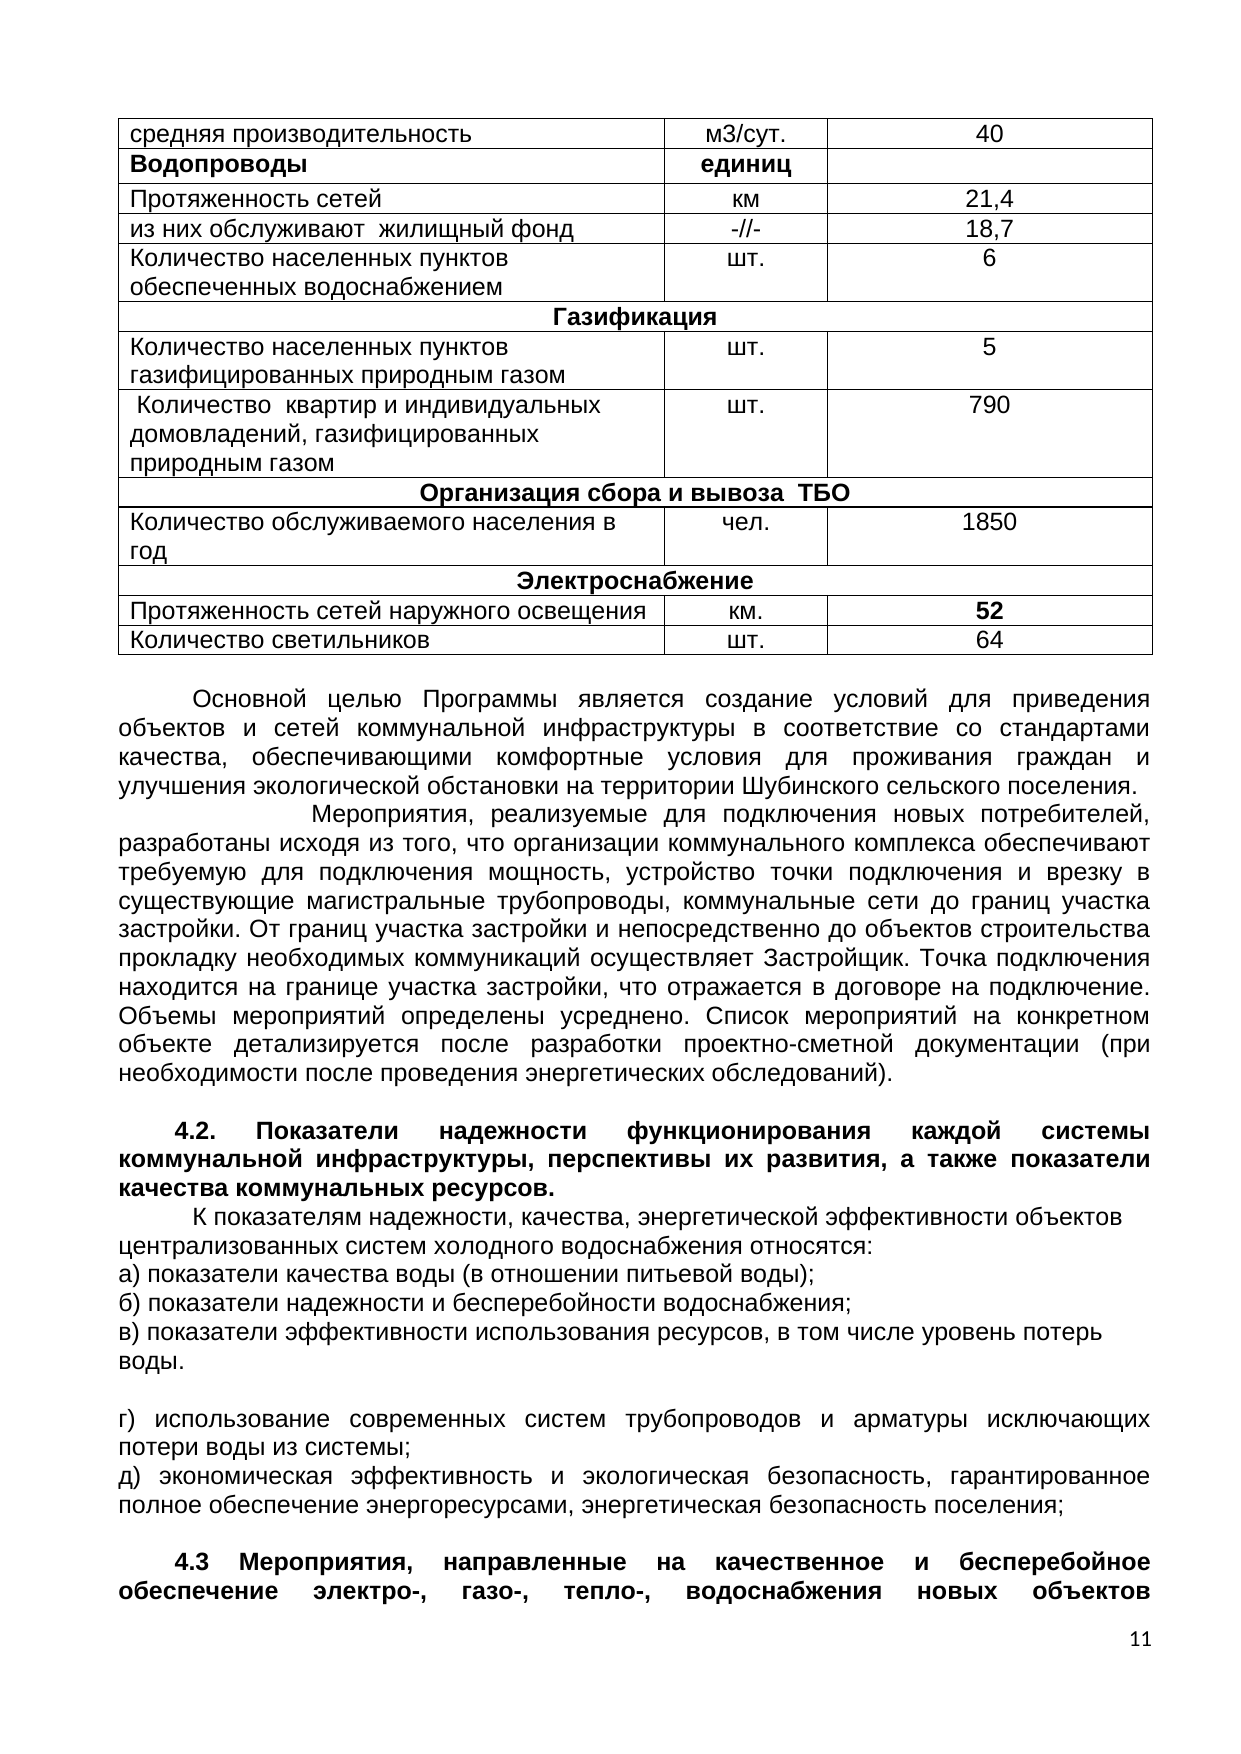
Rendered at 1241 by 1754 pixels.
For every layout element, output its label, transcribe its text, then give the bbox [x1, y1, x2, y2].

table_cell Количество светильников [119, 626, 664, 654]
table_cell 18,7 [828, 214, 1152, 242]
text в) показатели эффективности использования ресурсов, в том числе уровень потерь воды. [118, 1317, 1152, 1374]
table_cell 6 [828, 244, 1152, 301]
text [118, 1547, 1152, 1605]
text д) экономическая эффективность и экологическая безопасность, гарантированное полное обеспечение энергоресурсами, энергетическая безопасность поселения; [118, 1461, 1152, 1519]
table_cell чел. [665, 508, 827, 565]
table_cell Протяженность сетей наружного освещения [119, 596, 664, 624]
table_cell м3/сут. [665, 119, 827, 148]
table_cell [828, 149, 1152, 183]
text К показателям надежности, качества, энергетической эффективности объектов централизованных систем холодного водоснабжения относятся: [118, 1202, 1152, 1259]
table_cell Организация сбора и вывоза ТБО [119, 478, 1152, 506]
text г) использование современных систем трубопроводов и арматуры исключающих потери воды из системы; [118, 1404, 1152, 1461]
list Мероприятия, реализуемые для подключения новых потребителей, разработаны исходя из того, что организации коммунального комплекса обеспечивают требуемую для подключения мощность, устройство точки подключения и врезку в существующие магистральные трубопроводы, коммунальные сети до границ участка застройки. От границ участка застройки и непосредственно до объектов строительства прокладку необходимых коммуникаций осуществляет Застройщик. Точка подключения находится на границе участка застройки, что отражается в договоре на подключение. Объемы мероприятий определены усреднено. Список мероприятий на конкретном объекте детализируется после разработки проектно-сметной документации (при необходимости после проведения энергетических обследований). [118, 799, 1152, 1087]
table_cell 52 [828, 596, 1152, 624]
text Основной целью Программы является создание условий для приведения объектов и сетей коммунальной инфраструктуры в соответствие со стандартами качества, обеспечивающими комфортные условия для проживания граждан и улучшения экологической обстановки на территории Шубинского сельского поселения. [118, 684, 1152, 799]
table_cell км. [665, 596, 827, 624]
table_cell 5 [828, 332, 1152, 389]
table_cell Водопроводы [119, 149, 664, 183]
table_cell -//- [665, 214, 827, 242]
table_cell Количество обслуживаемого населения в год [119, 508, 664, 565]
table_cell Количество населенных пунктов газифицированных природным газом [119, 332, 664, 389]
table_cell шт. [665, 332, 827, 389]
table_cell 1850 [828, 508, 1152, 565]
table_cell 21,4 [828, 184, 1152, 213]
table_cell 64 [828, 626, 1152, 654]
table_cell Электроснабжение [119, 566, 1152, 595]
table_cell Количество квартир и индивидуальных домовладений, газифицированных природным газом [119, 390, 664, 477]
table_cell единиц [665, 149, 827, 183]
table_cell шт. [665, 244, 827, 301]
table_cell из них обслуживают жилищный фонд [119, 214, 664, 242]
table_cell Количество населенных пунктов обеспеченных водоснабжением [119, 244, 664, 301]
table_cell км [665, 184, 827, 213]
text 4.2. Показатели надежности функционирования каждой системы коммунальной инфраструктуры, перспективы их развития, а также показатели качества коммунальных ресурсов. [118, 1116, 1152, 1202]
table_cell 40 [828, 119, 1152, 148]
table_cell Газификация [119, 302, 1152, 331]
table_cell шт. [665, 390, 827, 477]
table_cell 790 [828, 390, 1152, 477]
text а) показатели качества воды (в отношении питьевой воды); [118, 1259, 1152, 1288]
table_cell средняя производительность [119, 119, 664, 148]
table_cell шт. [665, 626, 827, 654]
text б) показатели надежности и бесперебойности водоснабжения; [118, 1288, 1152, 1317]
table_cell Протяженность сетей [119, 184, 664, 213]
